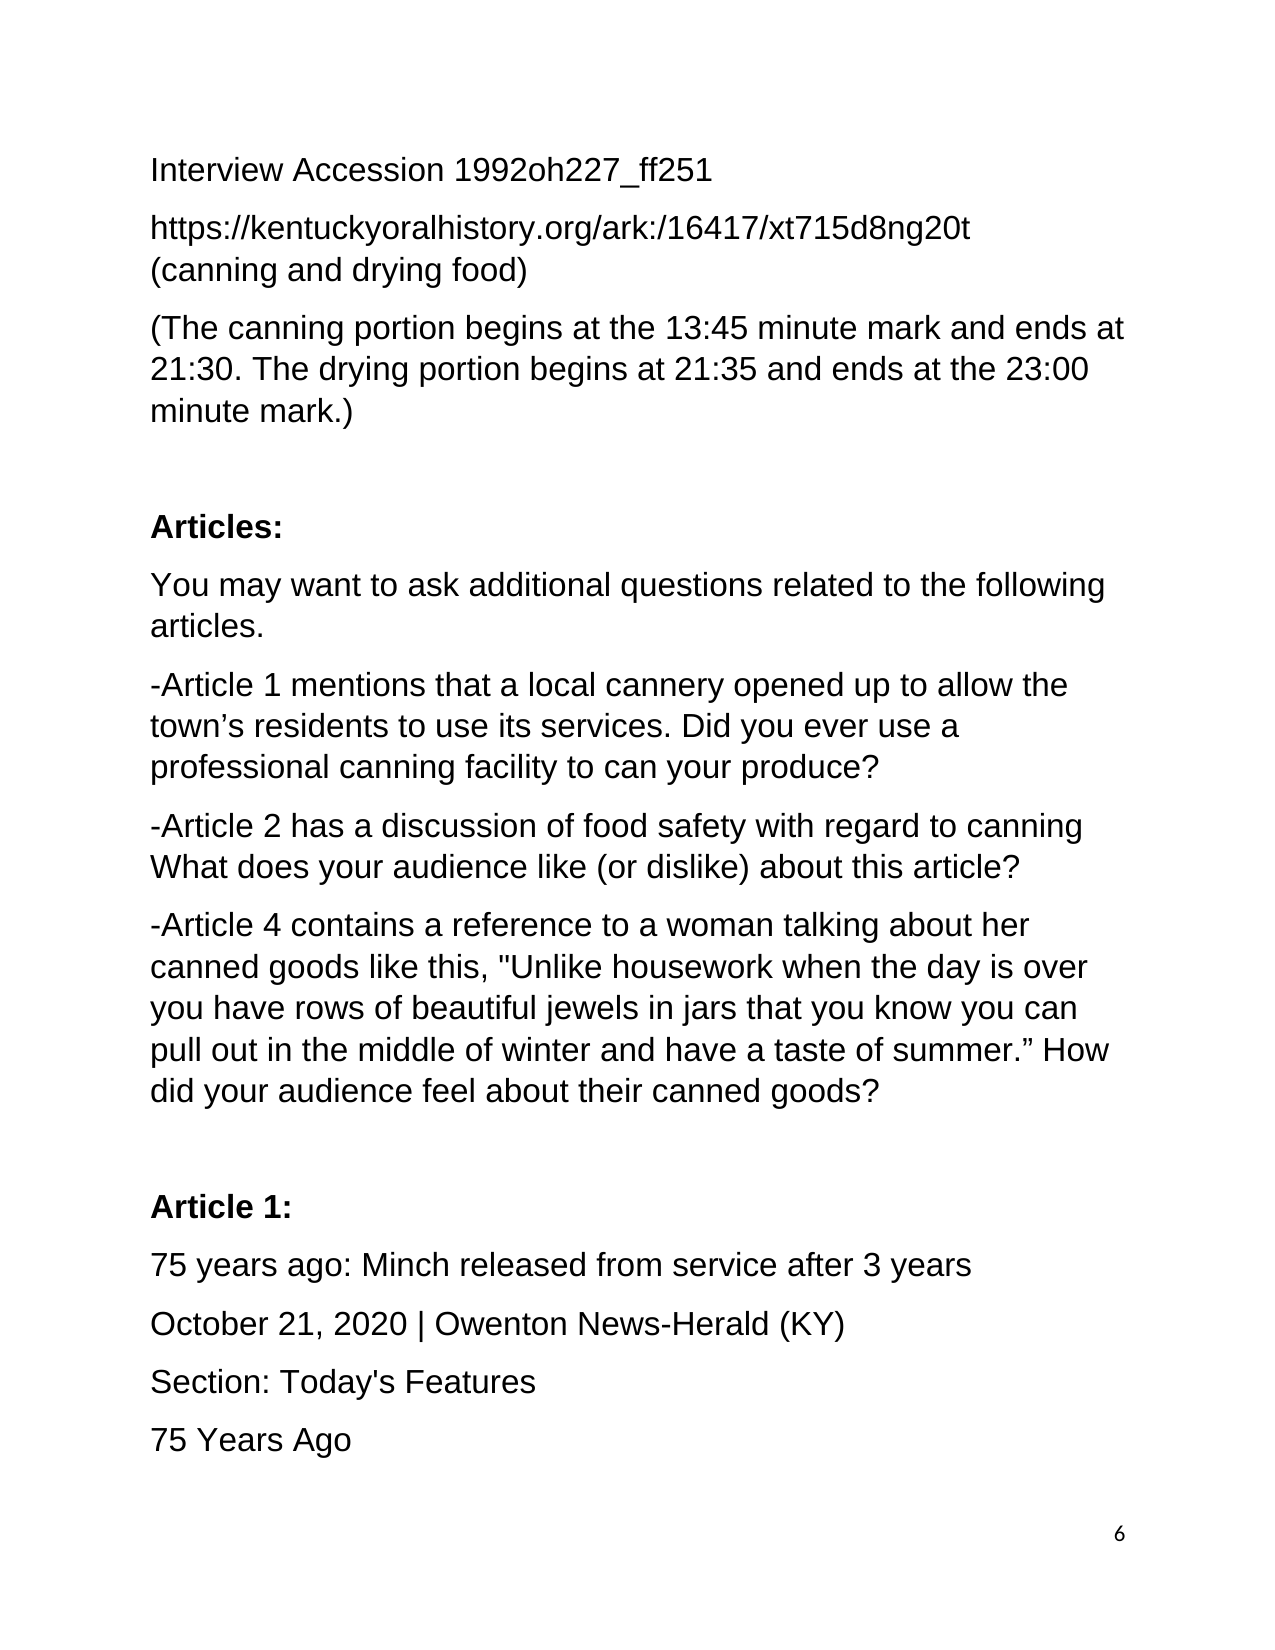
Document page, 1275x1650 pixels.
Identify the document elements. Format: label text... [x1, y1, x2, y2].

text You may want to ask additional questions related to the following articles. [150, 565, 1125, 645]
text 75 years ago: Minch released from service after 3 years [150, 1245, 1125, 1284]
text (The canning portion begins at the 13:45 minute mark and ends at 21:30. The drying portion begins at 21:35 and ends at the 23:00 minute mark.) [150, 308, 1125, 429]
text Section: Today's Features [150, 1362, 1125, 1400]
text 75 Years Ago [150, 1420, 1125, 1458]
text https://kentuckyoralhistory.org/ark:/16417/xt715d8ng20t (canning and drying food) [150, 208, 1125, 288]
text Article 1: [150, 1187, 1125, 1226]
text -Article 4 contains a reference to a woman talking about her canned goods like this, "Unlike housework when the day is over you have rows of beautiful jewels in jars that you know you can pull out in the middle of winter and have a taste of summer.” How did your audience feel about their canned goods? [150, 905, 1125, 1109]
text October 21, 2020 | Owenton News-Herald (KY) [150, 1303, 1125, 1342]
text Articles: [150, 507, 1125, 545]
text -Article 1 mentions that a local cannery opened up to allow the town’s residents to use its services. Did you ever use a professional canning facility to can your produce? [150, 664, 1125, 786]
text Interview Accession 1992oh227_ff251 [150, 150, 1125, 188]
text -Article 2 has a discussion of food safety with regard to canning What does your audience like (or dislike) about this article? [150, 806, 1125, 886]
